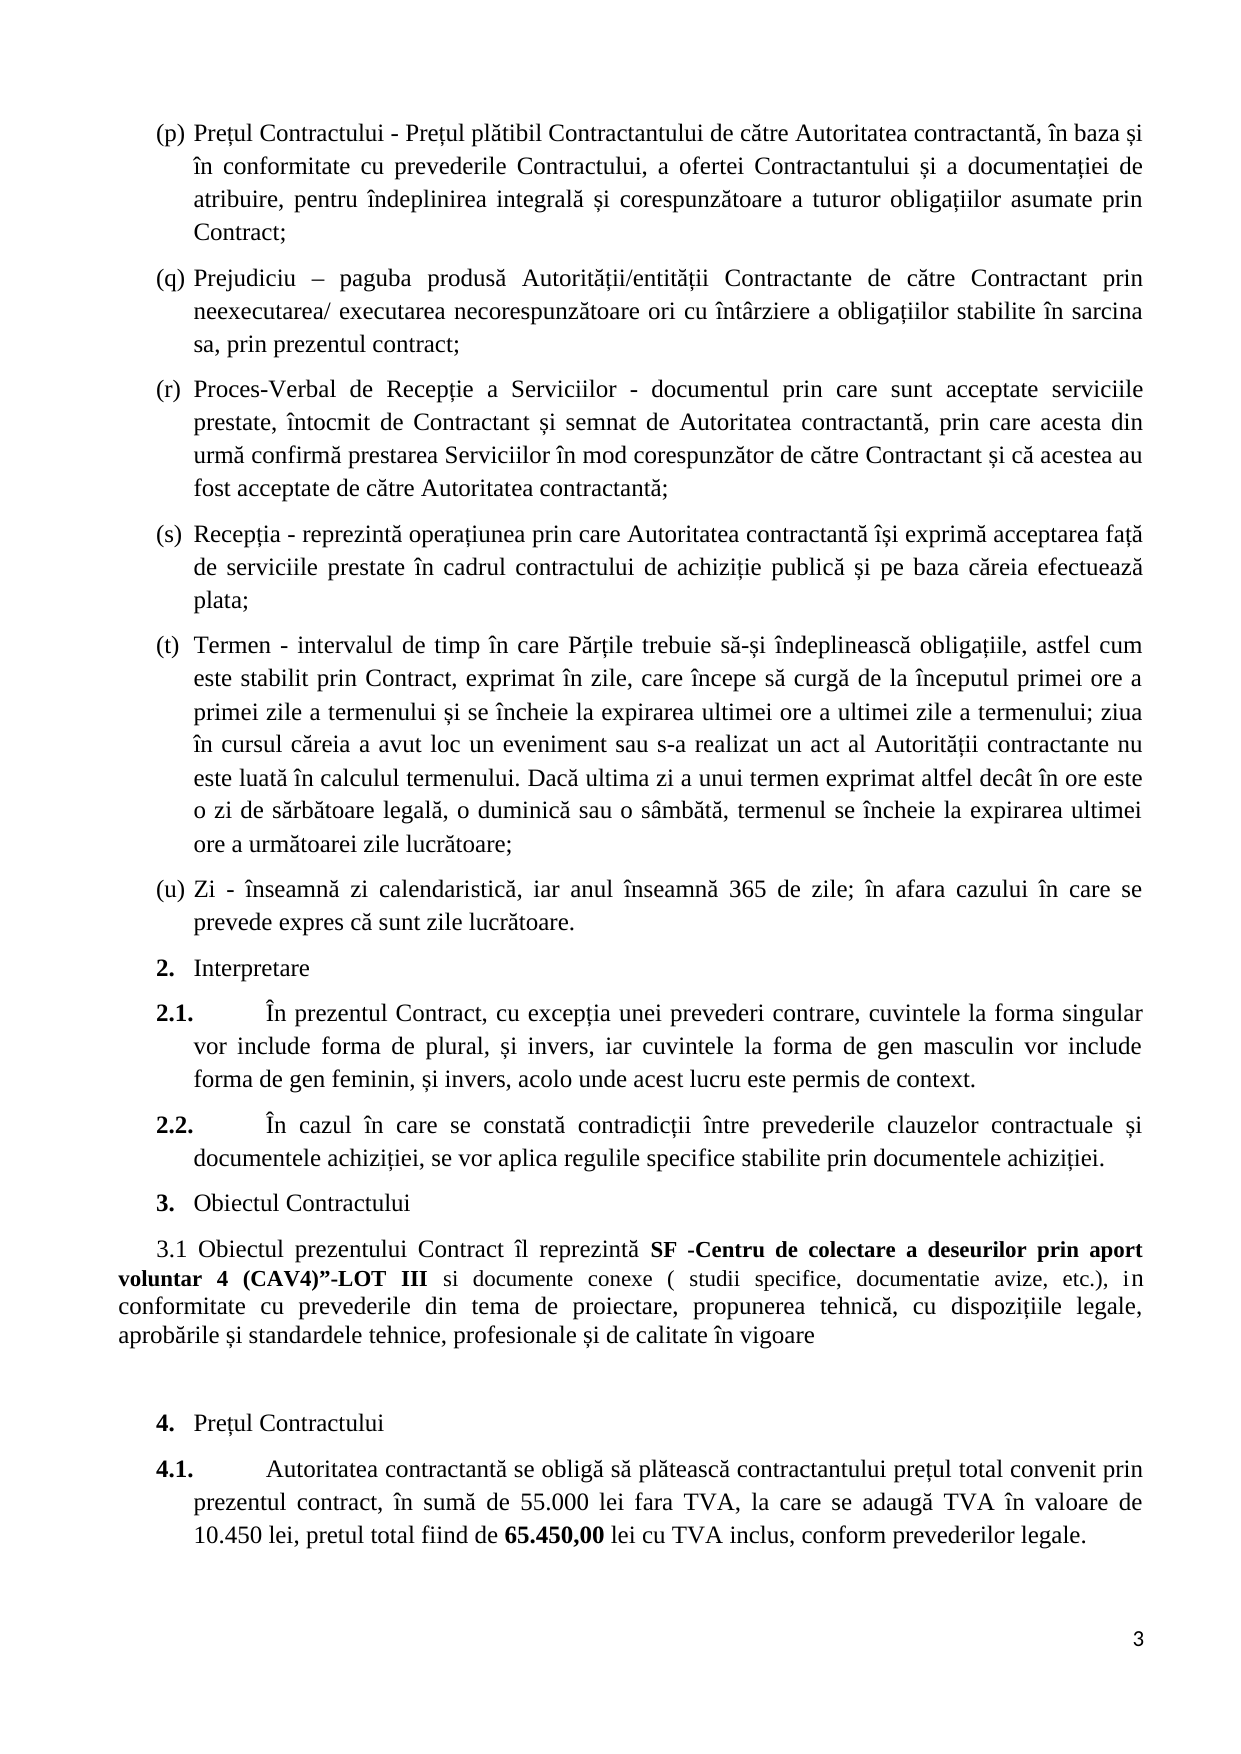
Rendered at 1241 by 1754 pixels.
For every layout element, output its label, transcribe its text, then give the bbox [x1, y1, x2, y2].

list Interpretare [156, 953, 1144, 981]
list Recepția - reprezintă operațiunea prin care Autoritatea contractantă își exprimă acceptarea față de serviciile prestate în cadrul contractului de achiziție publică și pe baza căreia efectuează plata; [156, 519, 1144, 614]
list Termen - intervalul de timp în care Părțile trebuie să-și îndeplinească obligațiile, astfel cum este stabilit prin Contract, exprimat în zile, care începe să curgă de la începutul primei ore a primei zile a termenului și se încheie la expirarea ultimei ore a ultimei zile a termenului; ziua în cursul căreia a avut loc un eveniment sau s-a realizat un act al Autorității contractante nu este luată în calculul termenului. Dacă ultima zi a unui termen exprimat altfel decât în ore este o zi de sărbătoare legală, o duminică sau o sâmbătă, termenul se încheie la expirarea ultimei ore a următoarei zile lucrătoare; [156, 631, 1144, 857]
text 3.1 Obiectul prezentului Contract îl reprezintă SF -Centru de colectare a deseurilor prin aport voluntar 4 (CAV4)”-LOT III si documente conexe ( studii specifice, documentatie avize, etc.), in conformitate cu prevederile din tema de proiectare, propunerea tehnică, cu dispozițiile legale, aprobările și standardele tehnice, profesionale și de calitate în vigoare [118, 1234, 1144, 1349]
list Proces-Verbal de Recepție a Serviciilor - documentul prin care sunt acceptate serviciile prestate, întocmit de Contractant și semnat de Autoritatea contractantă, prin care acesta din urmă confirmă prestarea Serviciilor în mod corespunzător de către Contractant și că acestea au fost acceptate de către Autoritatea contractantă; [156, 374, 1144, 502]
list Prețul Contractului - Prețul plătibil Contractantului de către Autoritatea contractantă, în baza și în conformitate cu prevederile Contractului, a ofertei Contractantului și a documentației de atribuire, pentru îndeplinirea integrală și corespunzătoare a tuturor obligațiilor asumate prin Contract; [156, 118, 1144, 246]
list În cazul în care se constată contradicții între prevederile clauzelor contractuale și documentele achiziției, se vor aplica regulile specifice stabilite prin documentele achiziției. [156, 1110, 1144, 1172]
list Zi - înseamnă zi calendaristică, iar anul înseamnă 365 de zile; în afara cazului în care se prevede expres că sunt zile lucrătoare. [156, 874, 1144, 936]
list Obiectul Contractului [156, 1188, 1144, 1217]
list Prejudiciu – paguba produsă Autorității/entității Contractante de către Contractant prin neexecutarea/ executarea necorespunzătoare ori cu întârziere a obligațiilor stabilite în sarcina sa, prin prezentul contract; [156, 263, 1144, 358]
list Autoritatea contractantă se obligă să plătească contractantului prețul total convenit prin prezentul contract, în sumă de 55.000 lei fara TVA, la care se adaugă TVA în valoare de 10.450 lei, pretul total fiind de 65.450,00 lei cu TVA inclus, conform prevederilor legale. [156, 1454, 1144, 1549]
list În prezentul Contract, cu excepția unei prevederi contrare, cuvintele la forma singular vor include forma de plural, și invers, iar cuvintele la forma de gen masculin vor include forma de gen feminin, și invers, acolo unde acest lucru este permis de context. [156, 998, 1144, 1093]
list Prețul Contractului [156, 1408, 1144, 1437]
